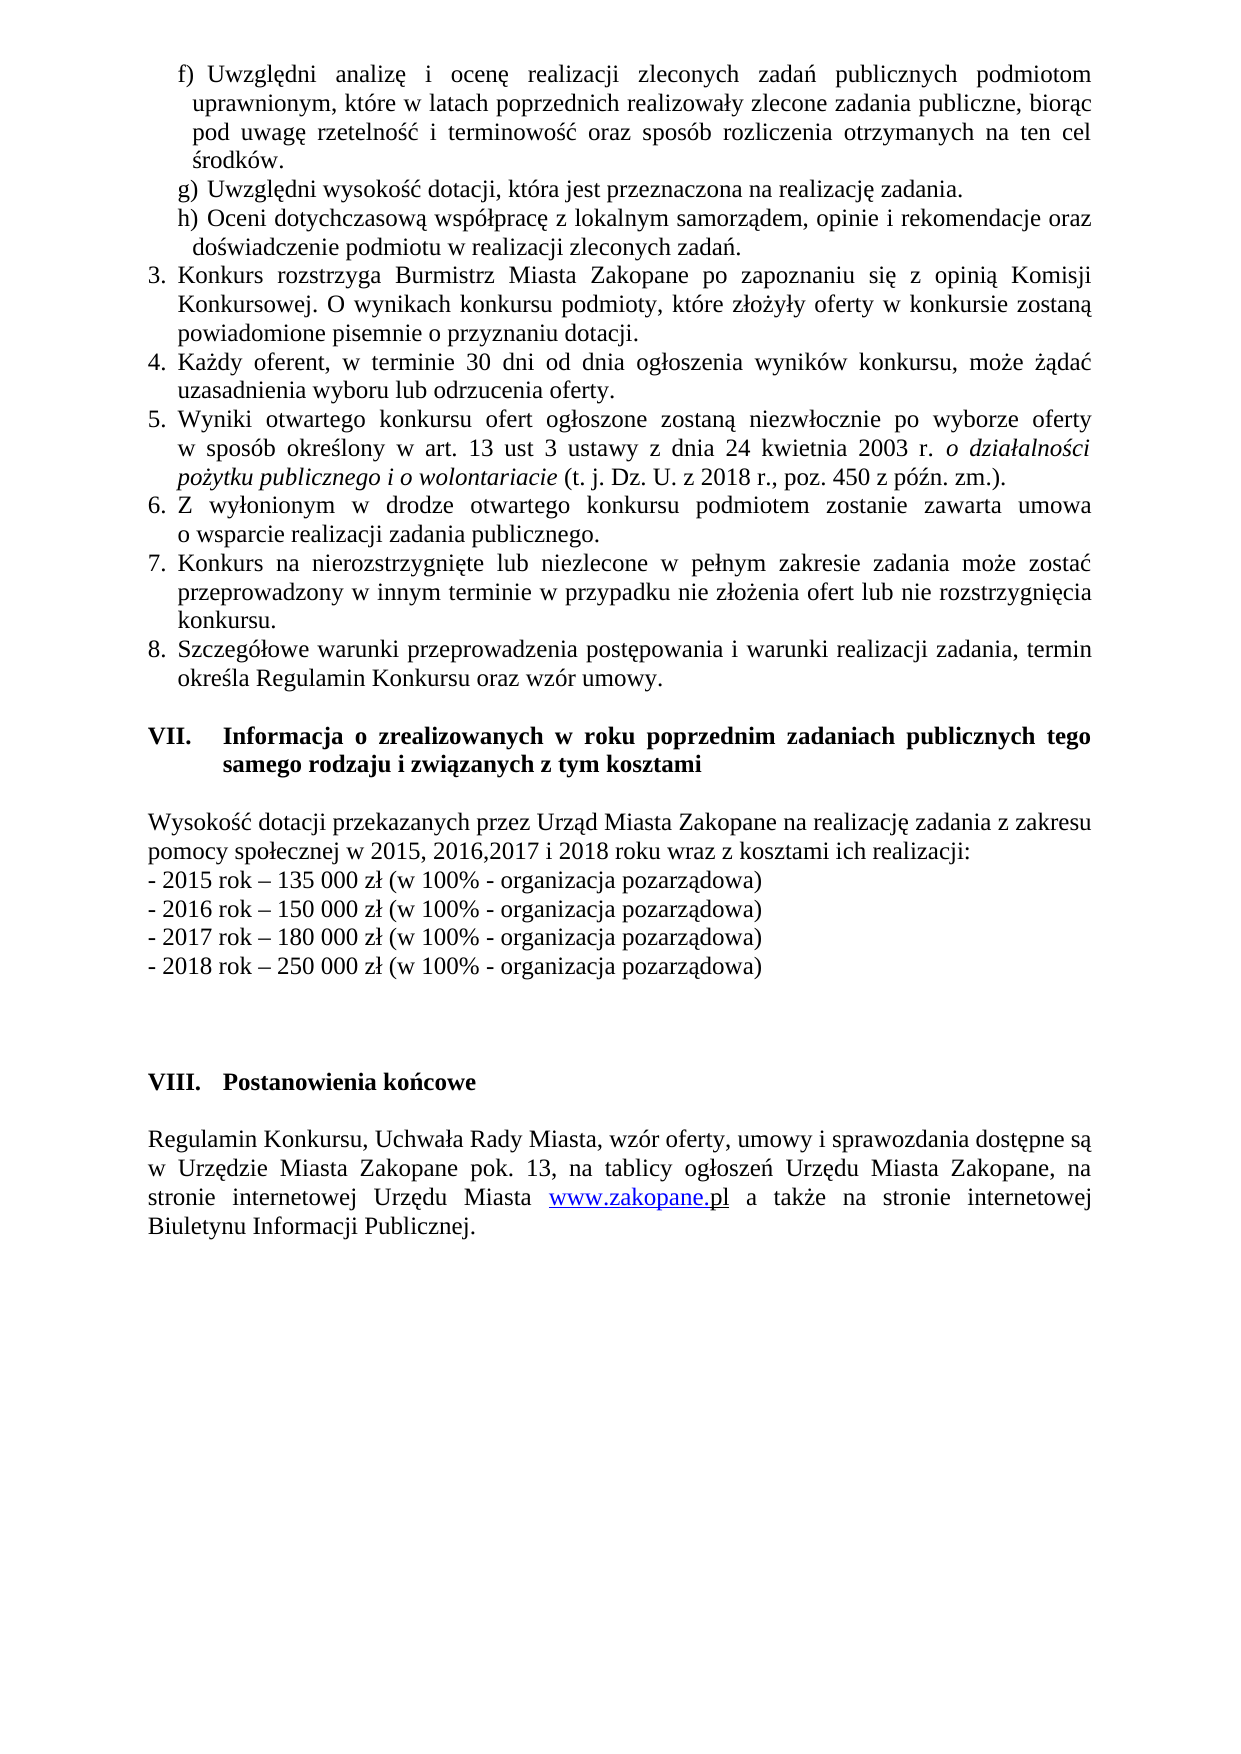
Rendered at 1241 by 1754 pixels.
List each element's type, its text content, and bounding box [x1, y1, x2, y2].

list Każdy oferent, w terminie 30 dni od dnia ogłoszenia wyników konkursu, może żądać uzasadnienia wyboru lub odrzucenia oferty. [148, 347, 1092, 404]
text - 2017 rok – 180 000 zł (w 100% - organizacja pozarządowa) [148, 922, 1092, 951]
list Konkurs na nierozstrzygnięte lub niezlecone w pełnym zakresie zadania może zostać przeprowadzony w innym terminie w przypadku nie złożenia ofert lub nie rozstrzygnięcia konkursu. [148, 548, 1092, 634]
text - 2018 rok – 250 000 zł (w 100% - organizacja pozarządowa) [148, 951, 1092, 980]
text - 2015 rok – 135 000 zł (w 100% - organizacja pozarządowa) [148, 865, 1092, 894]
text Regulamin Konkursu, Uchwała Rady Miasta, wzór oferty, umowy i sprawozdania dostępne są w Urzędzie Miasta Zakopane pok. 13, na tablicy ogłoszeń Urzędu Miasta Zakopane, na stronie internetowej Urzędu Miasta www.zakopane.pl a także na stronie internetowej Biuletynu Informacji Publicznej. [148, 1124, 1092, 1239]
list Uwzględni wysokość dotacji, która jest przeznaczona na realizację zadania. [177, 174, 1092, 203]
list Informacja o zrealizowanych w roku poprzednim zadaniach publicznych tego samego rodzaju i związanych z tym kosztami [148, 721, 1092, 778]
list Oceni dotychczasową współpracę z lokalnym samorządem, opinie i rekomendacje oraz doświadczenie podmiotu w realizacji zleconych zadań. [177, 203, 1092, 260]
list Postanowienia końcowe [148, 1067, 1092, 1095]
text Wysokość dotacji przekazanych przez Urząd Miasta Zakopane na realizację zadania z zakresu pomocy społecznej w 2015, 2016,2017 i 2018 roku wraz z kosztami ich realizacji: [148, 807, 1092, 865]
list Uwzględni analizę i ocenę realizacji zleconych zadań publicznych podmiotom uprawnionym, które w latach poprzednich realizowały zlecone zadania publiczne, biorąc pod uwagę rzetelność i terminowość oraz sposób rozliczenia otrzymanych na ten cel środków. [177, 59, 1092, 174]
list Konkurs rozstrzyga Burmistrz Miasta Zakopane po zapoznaniu się z opinią Komisji Konkursowej. O wynikach konkursu podmioty, które złożyły oferty w konkursie zostaną powiadomione pisemnie o przyznaniu dotacji. [148, 260, 1092, 347]
list Szczegółowe warunki przeprowadzenia postępowania i warunki realizacji zadania, termin określa Regulamin Konkursu oraz wzór umowy. [148, 634, 1092, 692]
list Wyniki otwartego konkursu ofert ogłoszone zostaną niezwłocznie po wyborze oferty w sposób określony w art. 13 ust 3 ustawy z dnia 24 kwietnia 2003 r. o działalności pożytku publicznego i o wolontariacie (t. j. Dz. U. z 2018 r., poz. 450 z późn. zm.). [148, 404, 1092, 490]
text - 2016 rok – 150 000 zł (w 100% - organizacja pozarządowa) [148, 894, 1092, 922]
list Z wyłonionym w drodze otwartego konkursu podmiotem zostanie zawarta umowa o wsparcie realizacji zadania publicznego. [148, 490, 1092, 548]
